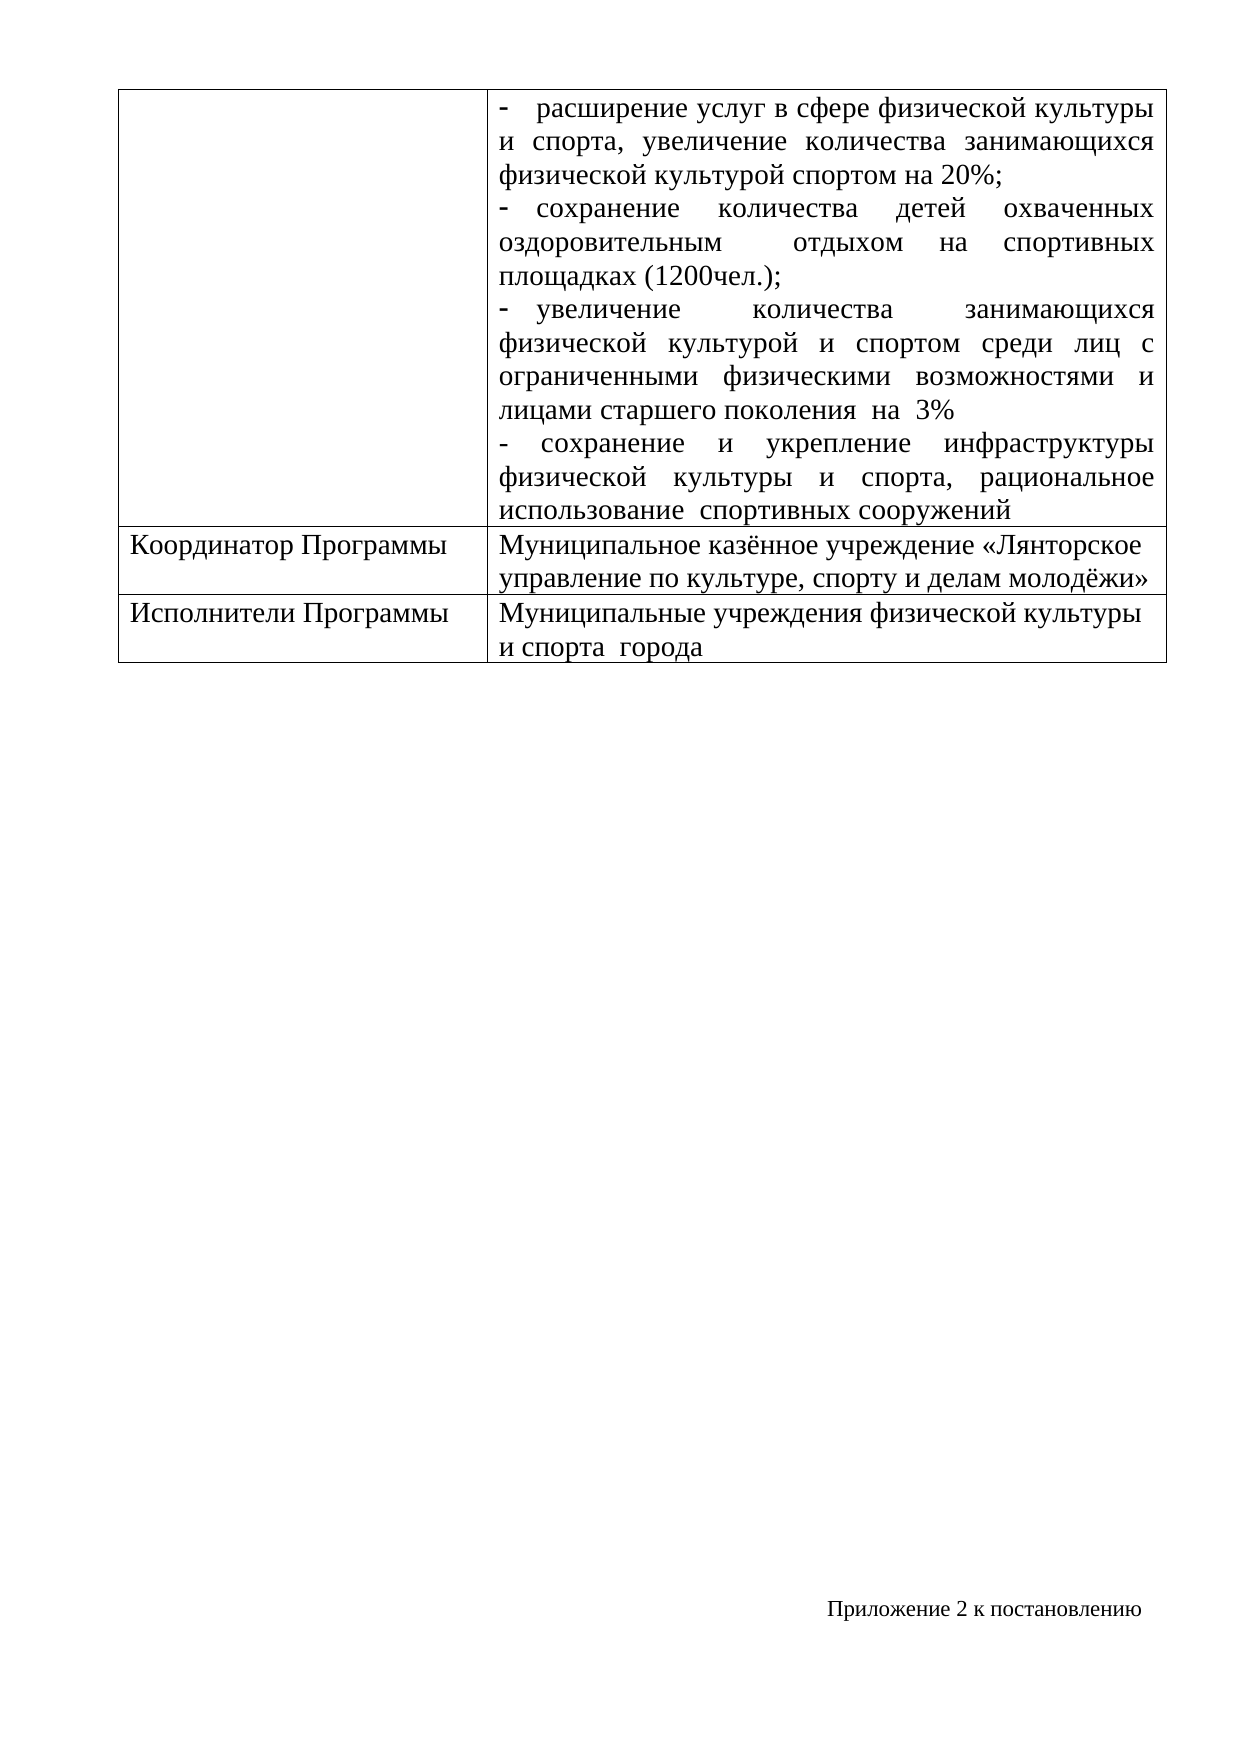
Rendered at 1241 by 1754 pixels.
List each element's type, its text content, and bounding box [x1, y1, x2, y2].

table_cell Муниципальное казённое учреждение «Лянторское управление по культуре, спорту и делам молодёжи» [488, 527, 1166, 594]
text Приложение 2 к постановлению [118, 1595, 1181, 1622]
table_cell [488, 90, 1166, 526]
table_cell Координатор Программы [119, 527, 487, 594]
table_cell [119, 90, 487, 526]
table_cell Муниципальные учреждения физической культуры и спорта города [488, 595, 1166, 662]
table_cell Исполнители Программы [119, 595, 487, 662]
